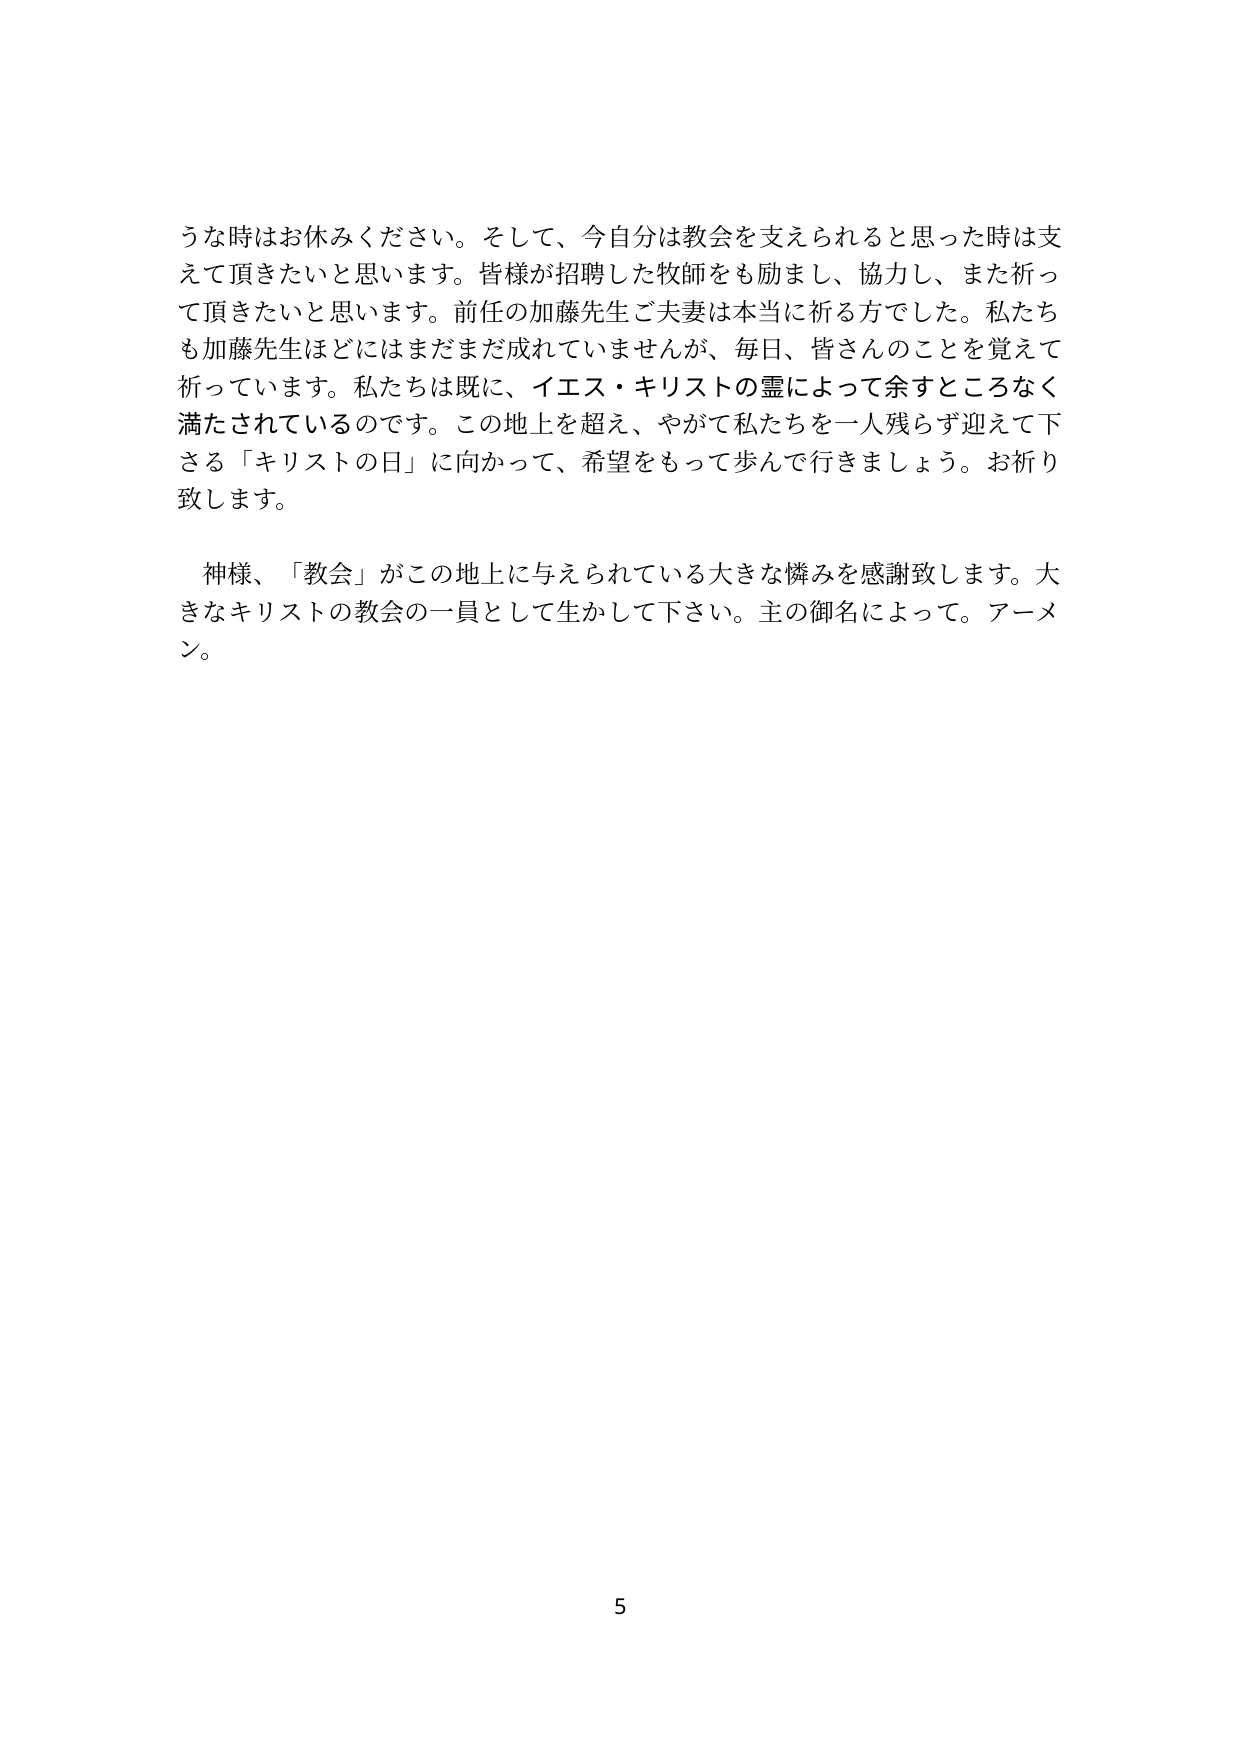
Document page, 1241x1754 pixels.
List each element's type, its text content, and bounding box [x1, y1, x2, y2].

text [177, 217, 1063, 517]
text 神様、「教会」がこの地上に与えられている大きな憐みを感謝致します。大きなキリストの教会の一員として生かして下さい。主の御名によって。アーメン。 [177, 554, 1063, 667]
